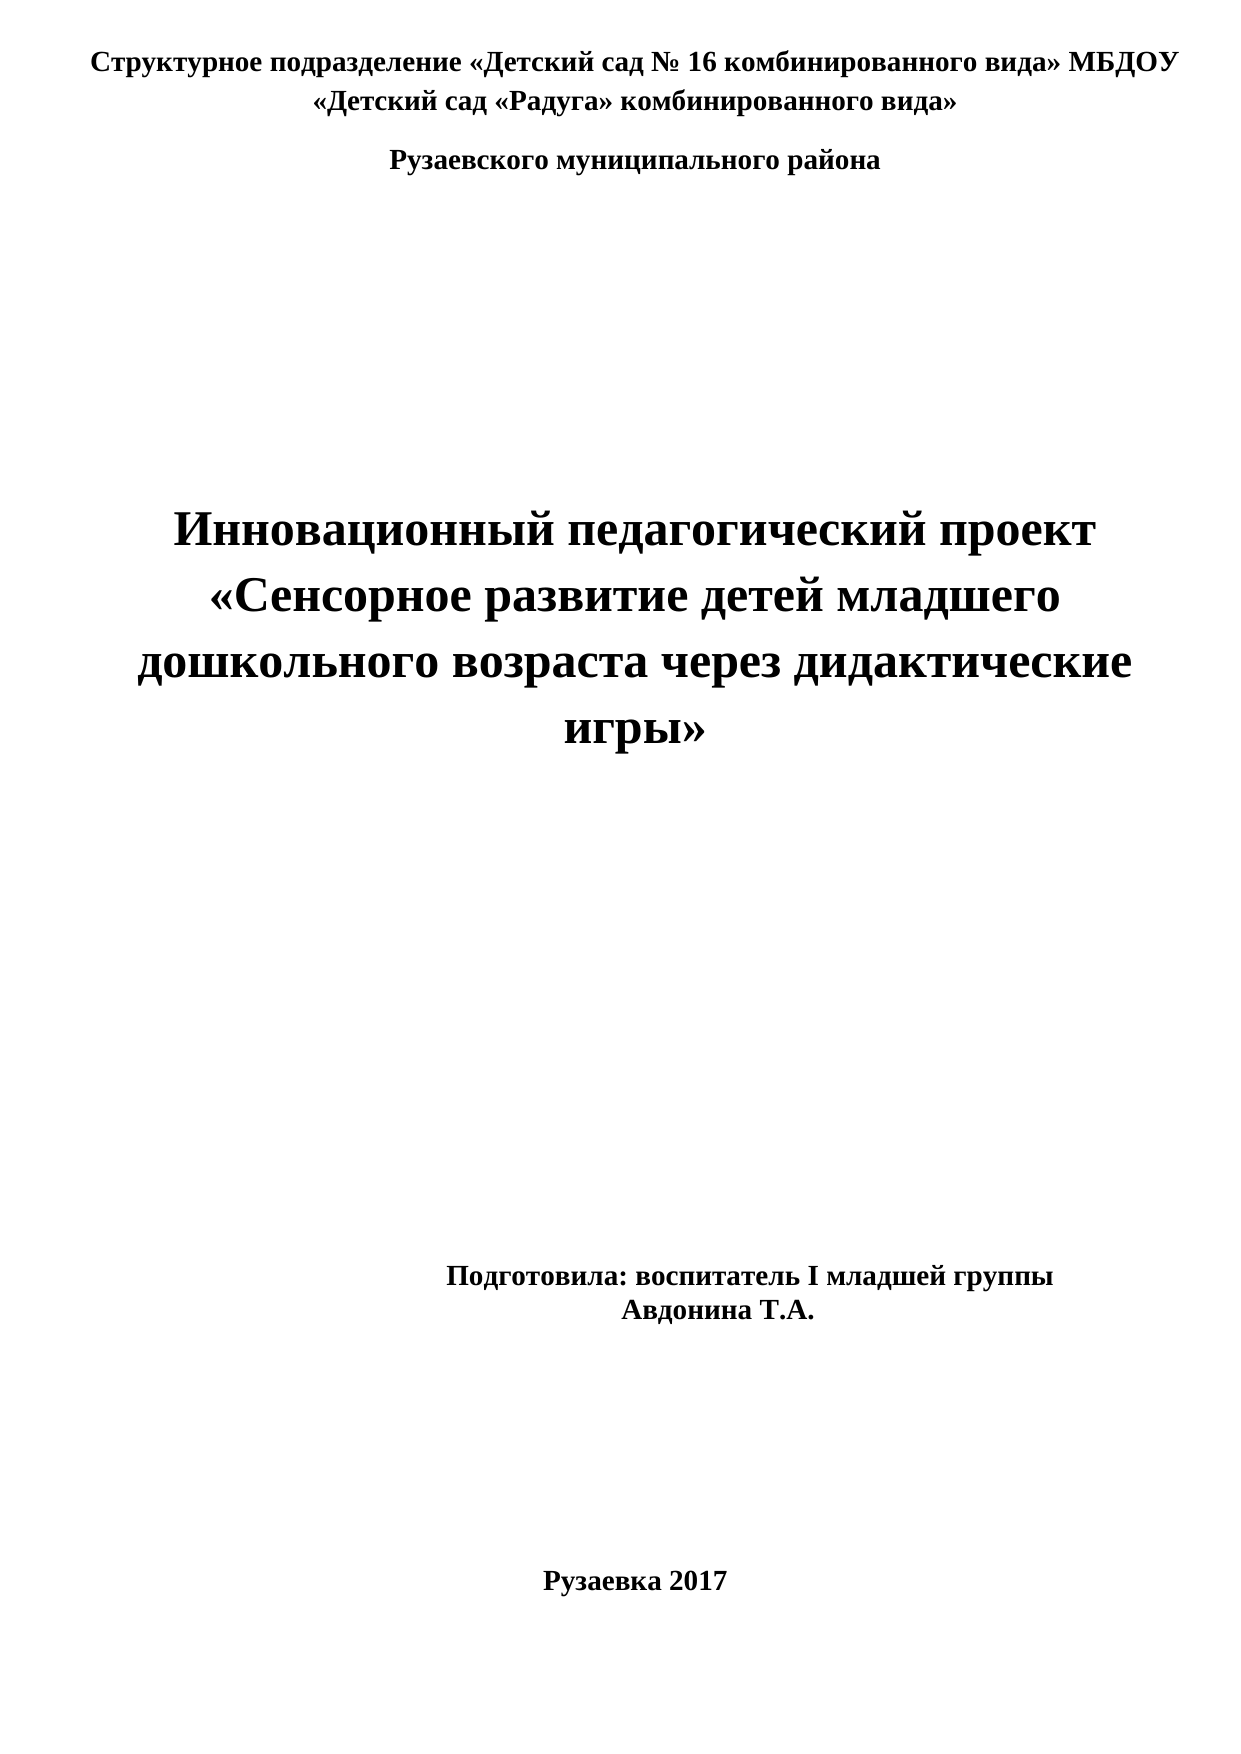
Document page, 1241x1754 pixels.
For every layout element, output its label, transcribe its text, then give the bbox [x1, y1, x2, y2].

text Рузаевского муниципального района [89, 142, 1181, 176]
text Рузаевка 2017 [89, 1563, 1181, 1597]
text Авдонина Т.А. [89, 1292, 1181, 1326]
text Структурное подразделение «Детский сад № 16 комбинированного вида» МБДОУ «Детский сад «Радуга» комбинированного вида» [89, 44, 1181, 116]
text Подготовила: воспитатель I младшей группы [89, 1258, 1181, 1292]
text Инновационный педагогический проект «Сенсорное развитие детей младшего дошкольного возраста через дидактические игры» [89, 498, 1181, 754]
